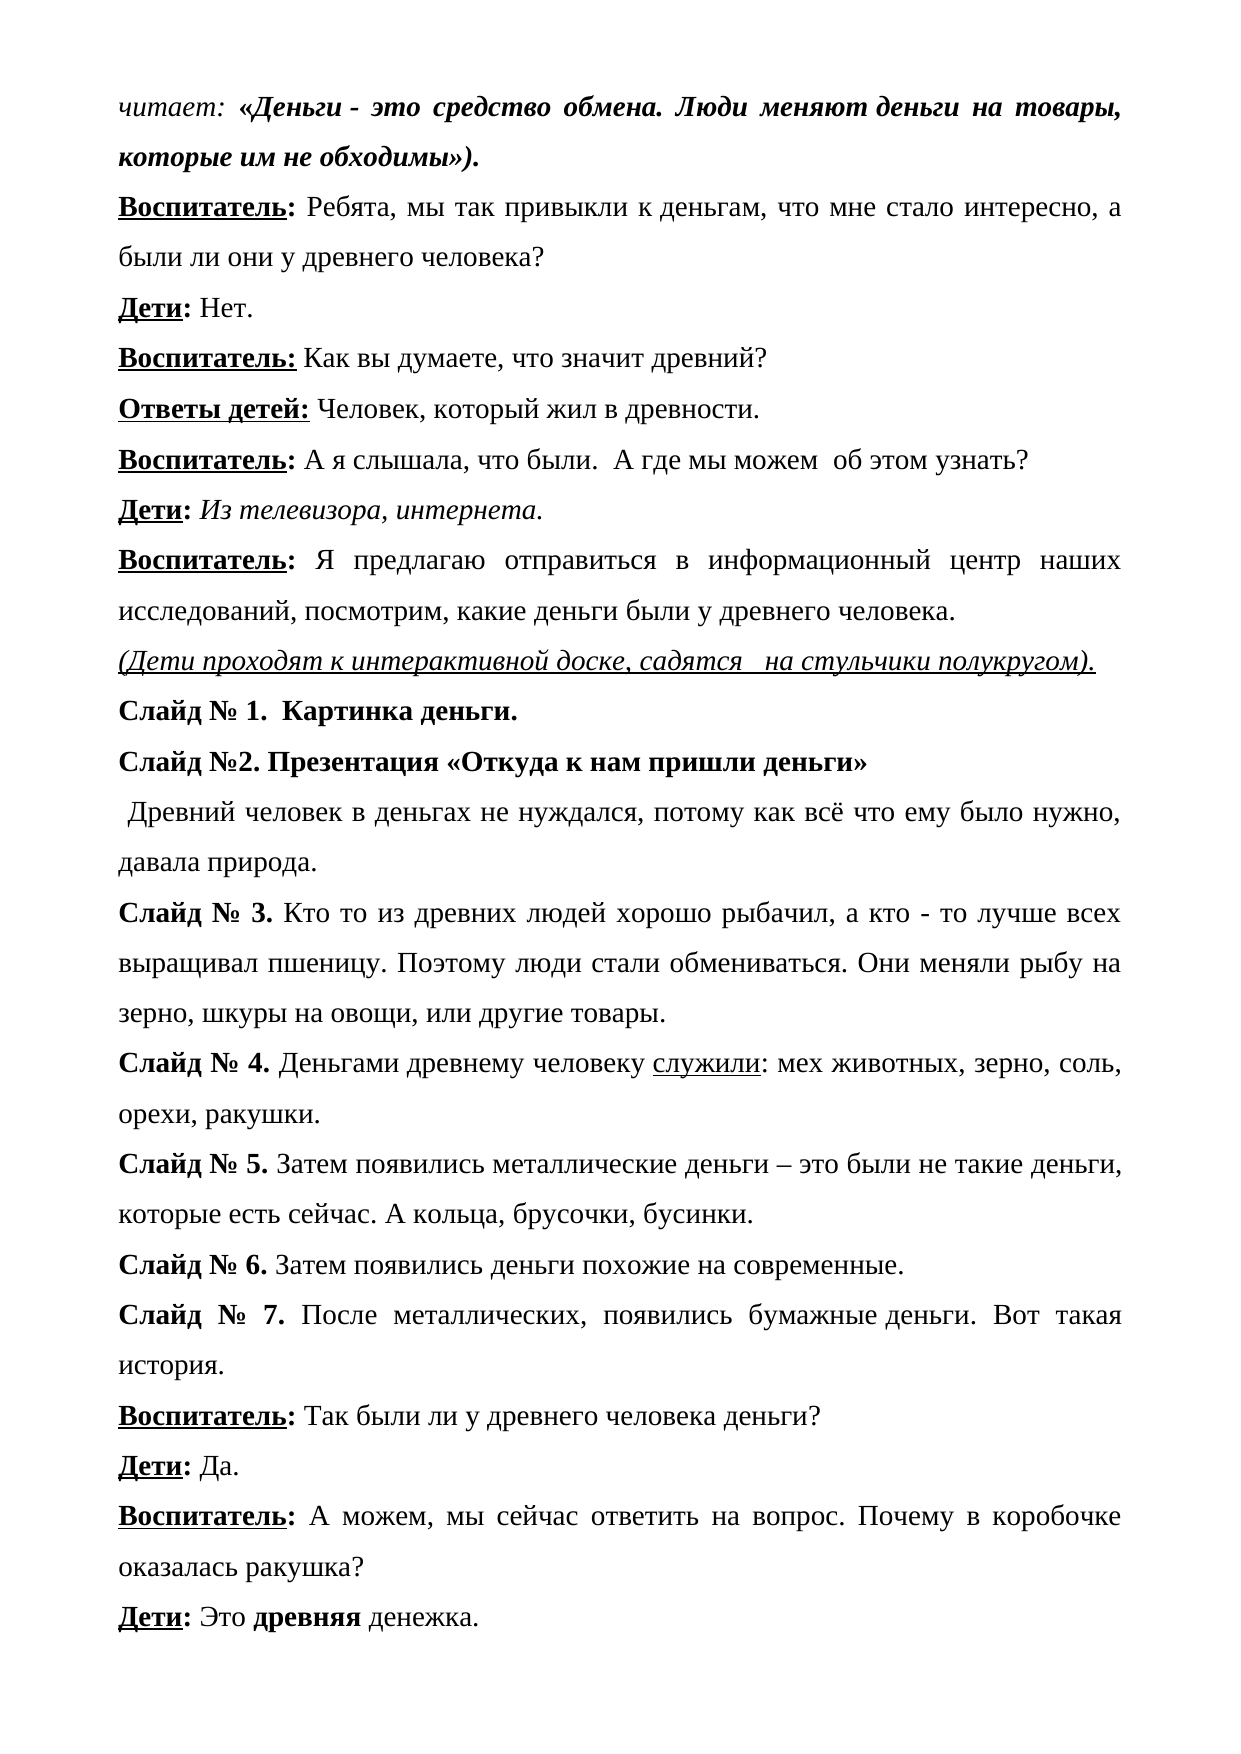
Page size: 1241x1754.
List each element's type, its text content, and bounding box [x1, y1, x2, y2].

text Слайд № 5. Затем появились металлические деньги – это были не такие деньги, которые есть сейчас. А кольца, брусочки, бусинки. [118, 1146, 1122, 1230]
text Воспитатель: Я предлагаю отправиться в информационный центр наших исследований, посмотрим, какие деньги были у древнего человека. [118, 542, 1122, 626]
text Воспитатель: Ребята, мы так привыкли к деньгам, что мне стало интересно, а были ли они у древнего человека? [118, 189, 1122, 273]
text Дети: Нет. [118, 290, 1122, 323]
text Слайд №2. Презентация «Откуда к нам пришли деньги» [118, 744, 1122, 777]
text Древний человек в деньгах не нуждался, потому как всё что ему было нужно, давала природа. [118, 794, 1122, 878]
text Ответы детей: Человек, который жил в древности. [118, 392, 1122, 425]
text Дети: Это древняя денежка. [118, 1599, 1122, 1633]
text Воспитатель: Так были ли у древнего человека деньги? [118, 1398, 1122, 1431]
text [118, 89, 1122, 172]
text Воспитатель: Как вы думаете, что значит древний? [118, 340, 1122, 374]
text Дети: Из телевизора, интернета. [118, 492, 1122, 526]
text Воспитатель: А можем, мы сейчас ответить на вопрос. Почему в коробочке оказалась ракушка? [118, 1498, 1122, 1582]
text Воспитатель: А я слышала, что были. А где мы можем об этом узнать? [118, 442, 1122, 475]
text Дети: Да. [118, 1448, 1122, 1482]
text Слайд № 6. Затем появились деньги похожие на современные. [118, 1247, 1122, 1280]
text Слайд № 7. После металлических, появились бумажные деньги. Вот такая история. [118, 1297, 1122, 1381]
text (Дети проходят к интерактивной доске, садятся на стульчики полукругом). [118, 643, 1122, 677]
text Слайд № 3. Кто то из древних людей хорошо рыбачил, а кто - то лучше всех выращивал пшеницу. Поэтому люди стали обмениваться. Они меняли рыбу на зерно, шкуры на овощи, или другие товары. [118, 895, 1122, 1029]
text Слайд № 4. Деньгами древнему человеку служили: мех животных, зерно, соль, орехи, ракушки. [118, 1046, 1122, 1129]
text Слайд № 1. Картинка деньги. [118, 693, 1122, 727]
